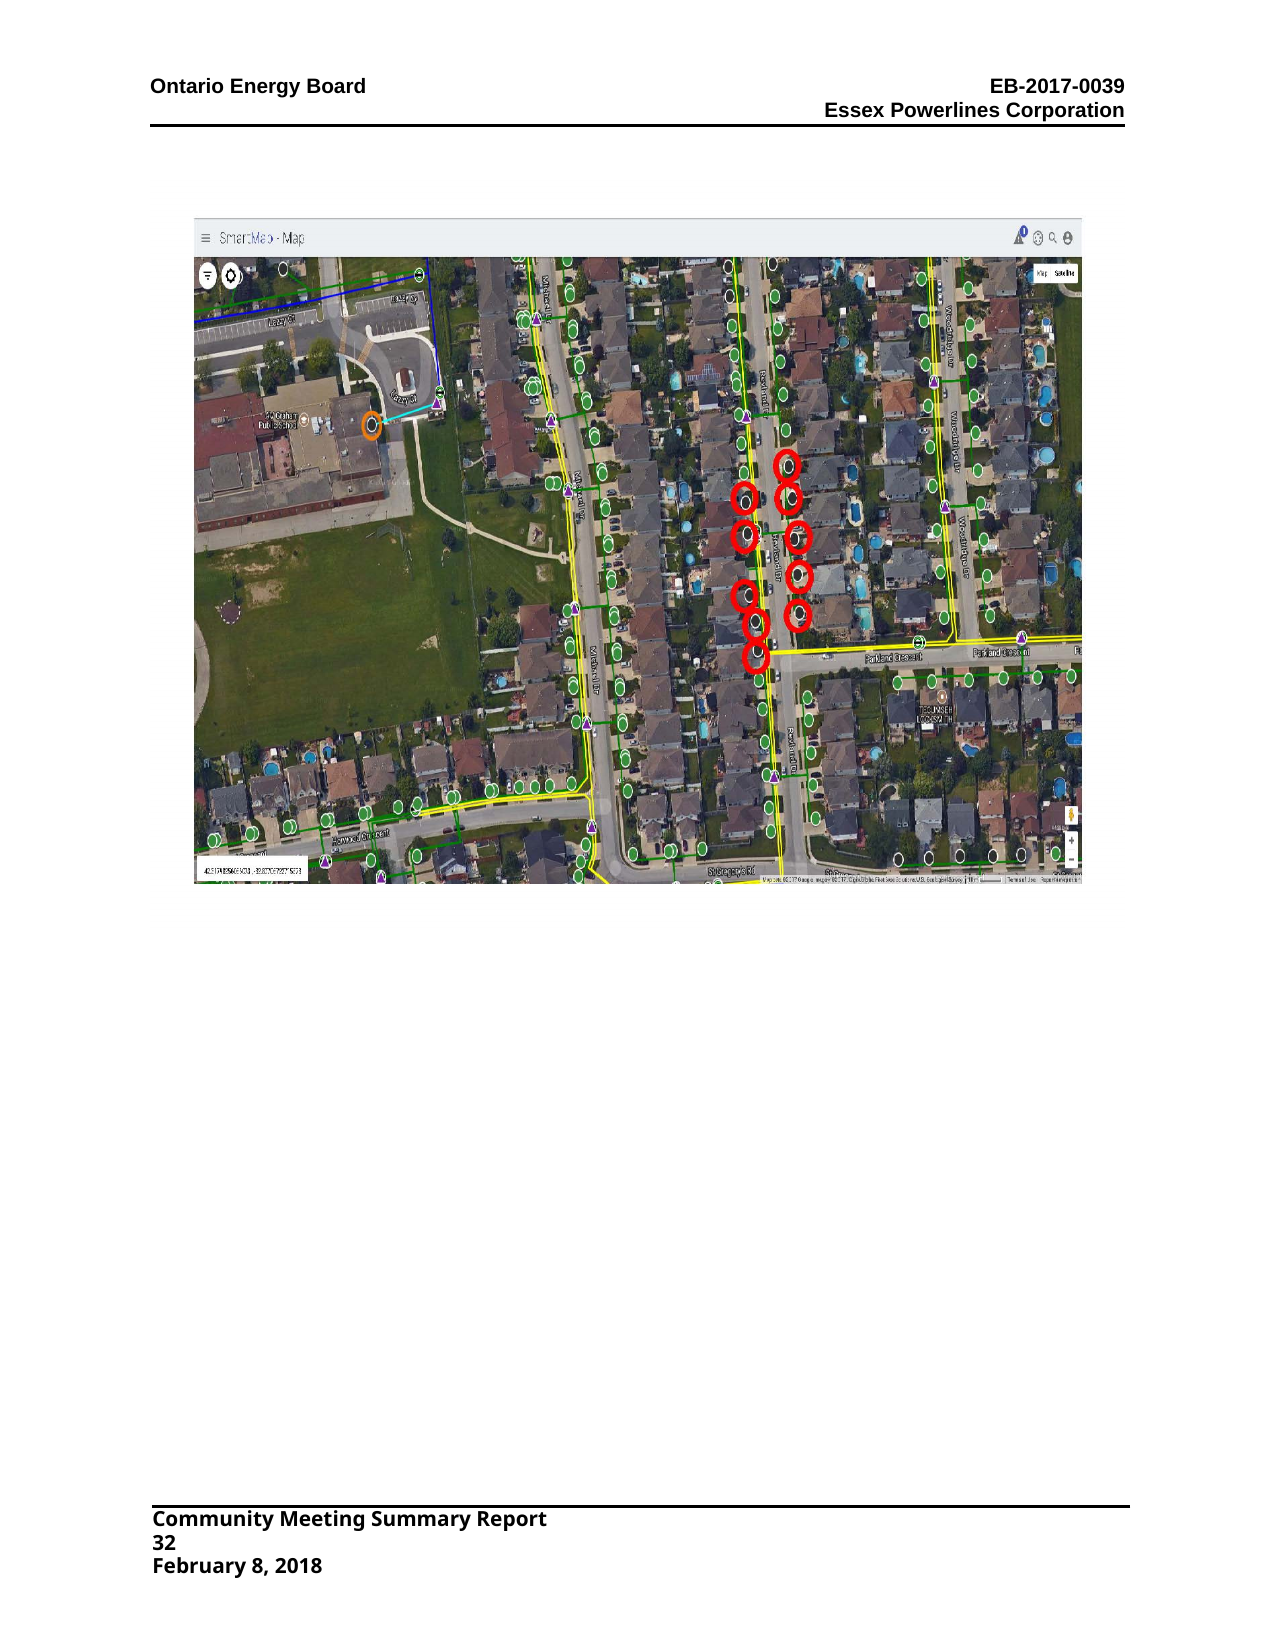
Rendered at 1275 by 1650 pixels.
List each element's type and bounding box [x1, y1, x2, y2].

picture [150, 174, 1125, 928]
